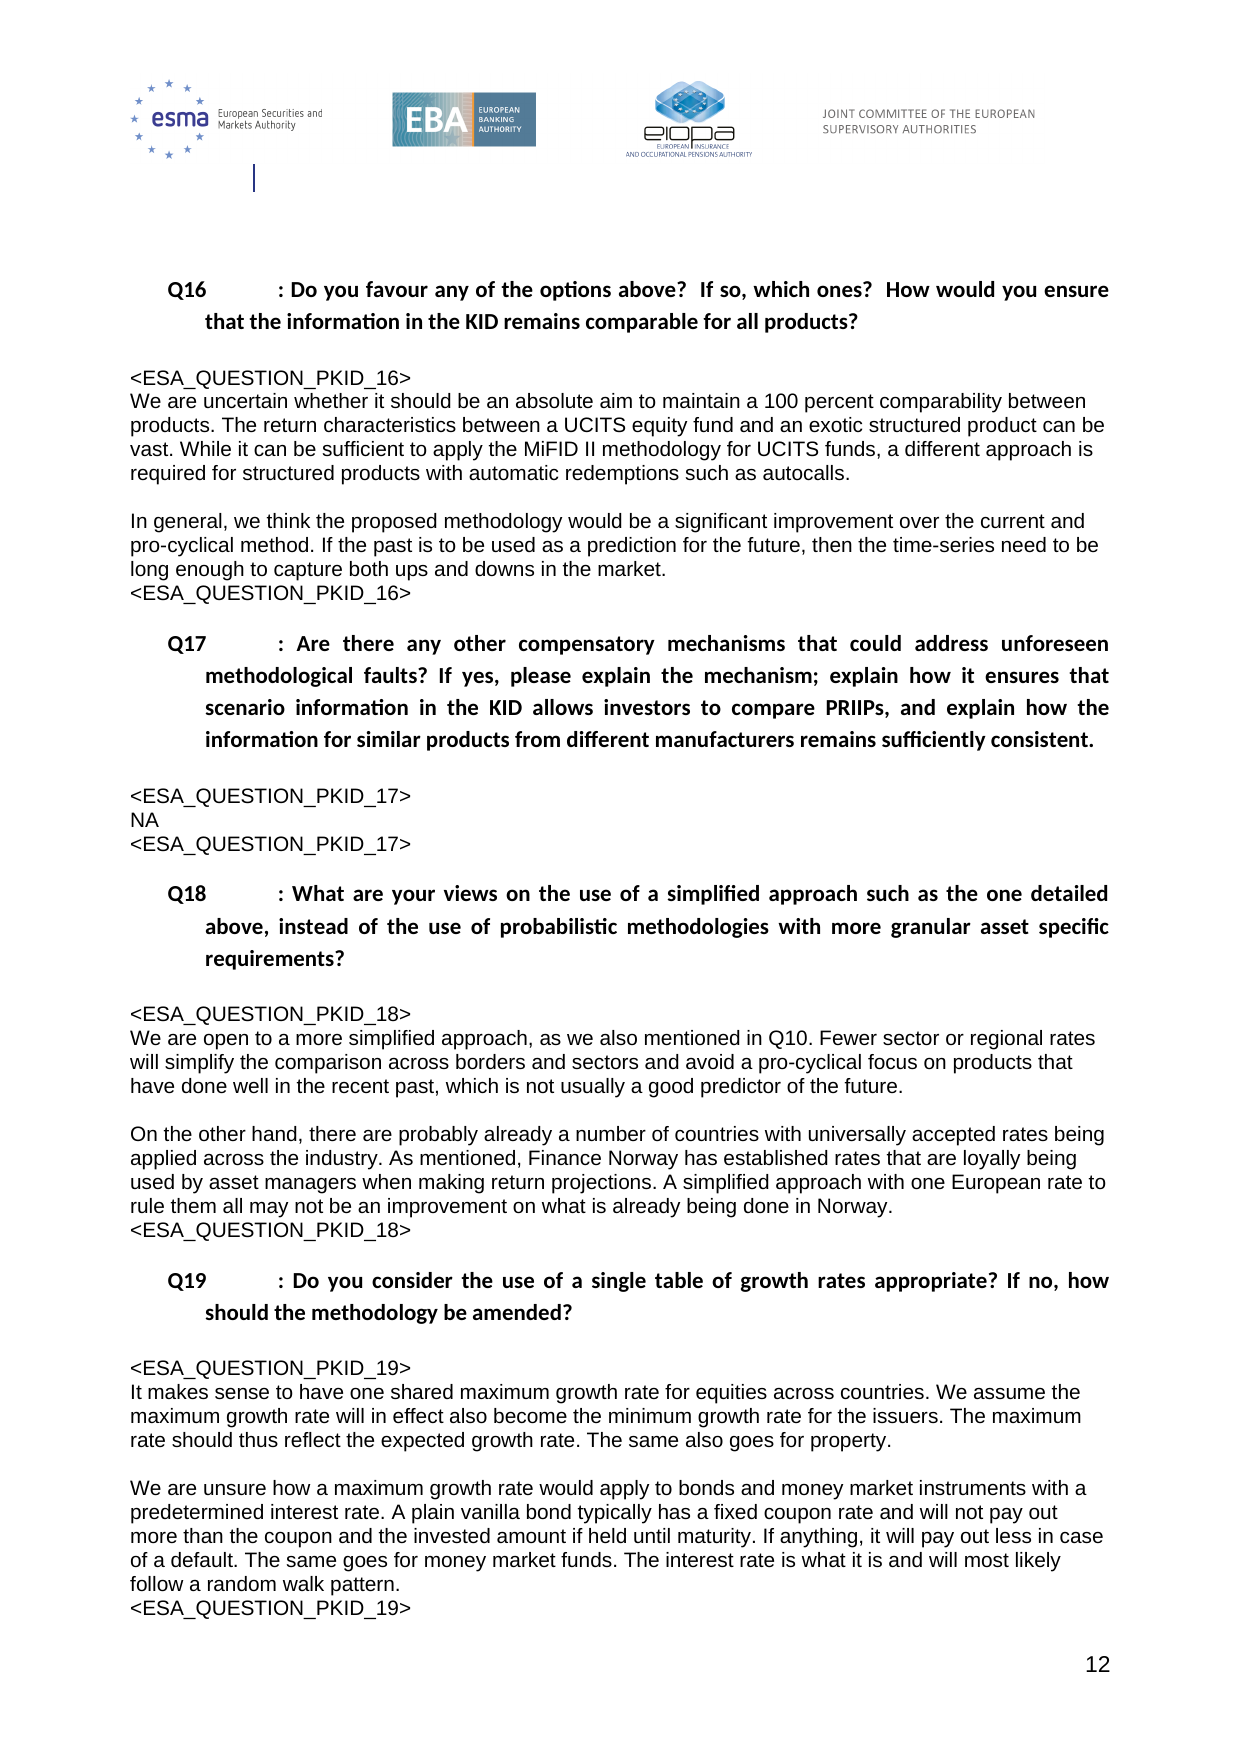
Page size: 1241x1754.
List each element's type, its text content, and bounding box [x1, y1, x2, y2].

text In general, we think the proposed methodology would be a significant improvement over the current and pro-cyclical method. If the past is to be used as a prediction for the future, then the time-series need to be long enough to capture both ups and downs in the market. [130, 509, 1110, 581]
text <ESA_QUESTION_PKID_17> [130, 832, 1110, 856]
text <ESA_QUESTION_PKID_18> [130, 1002, 1110, 1026]
text <ESA_QUESTION_PKID_16> [130, 365, 1110, 389]
list : What are your views on the use of a simplified approach such as the one detailed above, instead of the use of probabilistic methodologies with more granular asset specific requirements? [167, 879, 1110, 972]
text NA [130, 808, 1110, 832]
text <ESA_QUESTION_PKID_16> [130, 581, 1110, 605]
list : Are there any other compensatory mechanisms that could address unforeseen methodological faults? If yes, please explain the mechanism; explain how it ensures that scenario information in the KID allows investors to compare PRIIPs, and explain how the information for similar products from different manufacturers remains sufficiently consistent. [167, 629, 1110, 753]
text <ESA_QUESTION_PKID_18> [130, 1218, 1110, 1242]
picture [129, 73, 1045, 164]
text <ESA_QUESTION_PKID_19> [130, 1596, 1110, 1620]
text On the other hand, there are probably already a number of countries with universally accepted rates being applied across the industry. As mentioned, Finance Norway has established rates that are loyally being used by asset managers when making return projections. A simplified approach with one European rate to rule them all may not be an improvement on what is already being done in Norway. [130, 1122, 1110, 1218]
list : Do you consider the use of a single table of growth rates appropriate? If no, how should the methodology be amended? [167, 1266, 1110, 1326]
text <ESA_QUESTION_PKID_19> [130, 1356, 1110, 1380]
text It makes sense to have one shared maximum growth rate for equities across countries. We assume the maximum growth rate will in effect also become the minimum growth rate for the issuers. The maximum rate should thus reflect the expected growth rate. The same also goes for property. [130, 1380, 1110, 1452]
text <ESA_QUESTION_PKID_17> [130, 784, 1110, 808]
text We are open to a more simplified approach, as we also mentioned in Q10. Fewer sector or regional rates will simplify the comparison across borders and sectors and avoid a pro-cyclical focus on products that have done well in the recent past, which is not usually a good predictor of the future. [130, 1026, 1110, 1098]
text We are uncertain whether it should be an absolute aim to maintain a 100 percent comparability between products. The return characteristics between a UCITS equity fund and an exotic structured product can be vast. While it can be sufficient to apply the MiFID II methodology for UCITS funds, a different approach is required for structured products with automatic redemptions such as autocalls. [130, 389, 1110, 485]
list : Do you favour any of the options above? If so, which ones? How would you ensure that the information in the KID remains comparable for all products? [167, 275, 1110, 335]
text We are unsure how a maximum growth rate would apply to bonds and money market instruments with a predetermined interest rate. A plain vanilla bond typically has a fixed coupon rate and will not pay out more than the coupon and the invested amount if held until maturity. If anything, it will pay out less in case of a default. The same goes for money market funds. The interest rate is what it is and will most likely follow a random walk pattern. [130, 1476, 1110, 1596]
